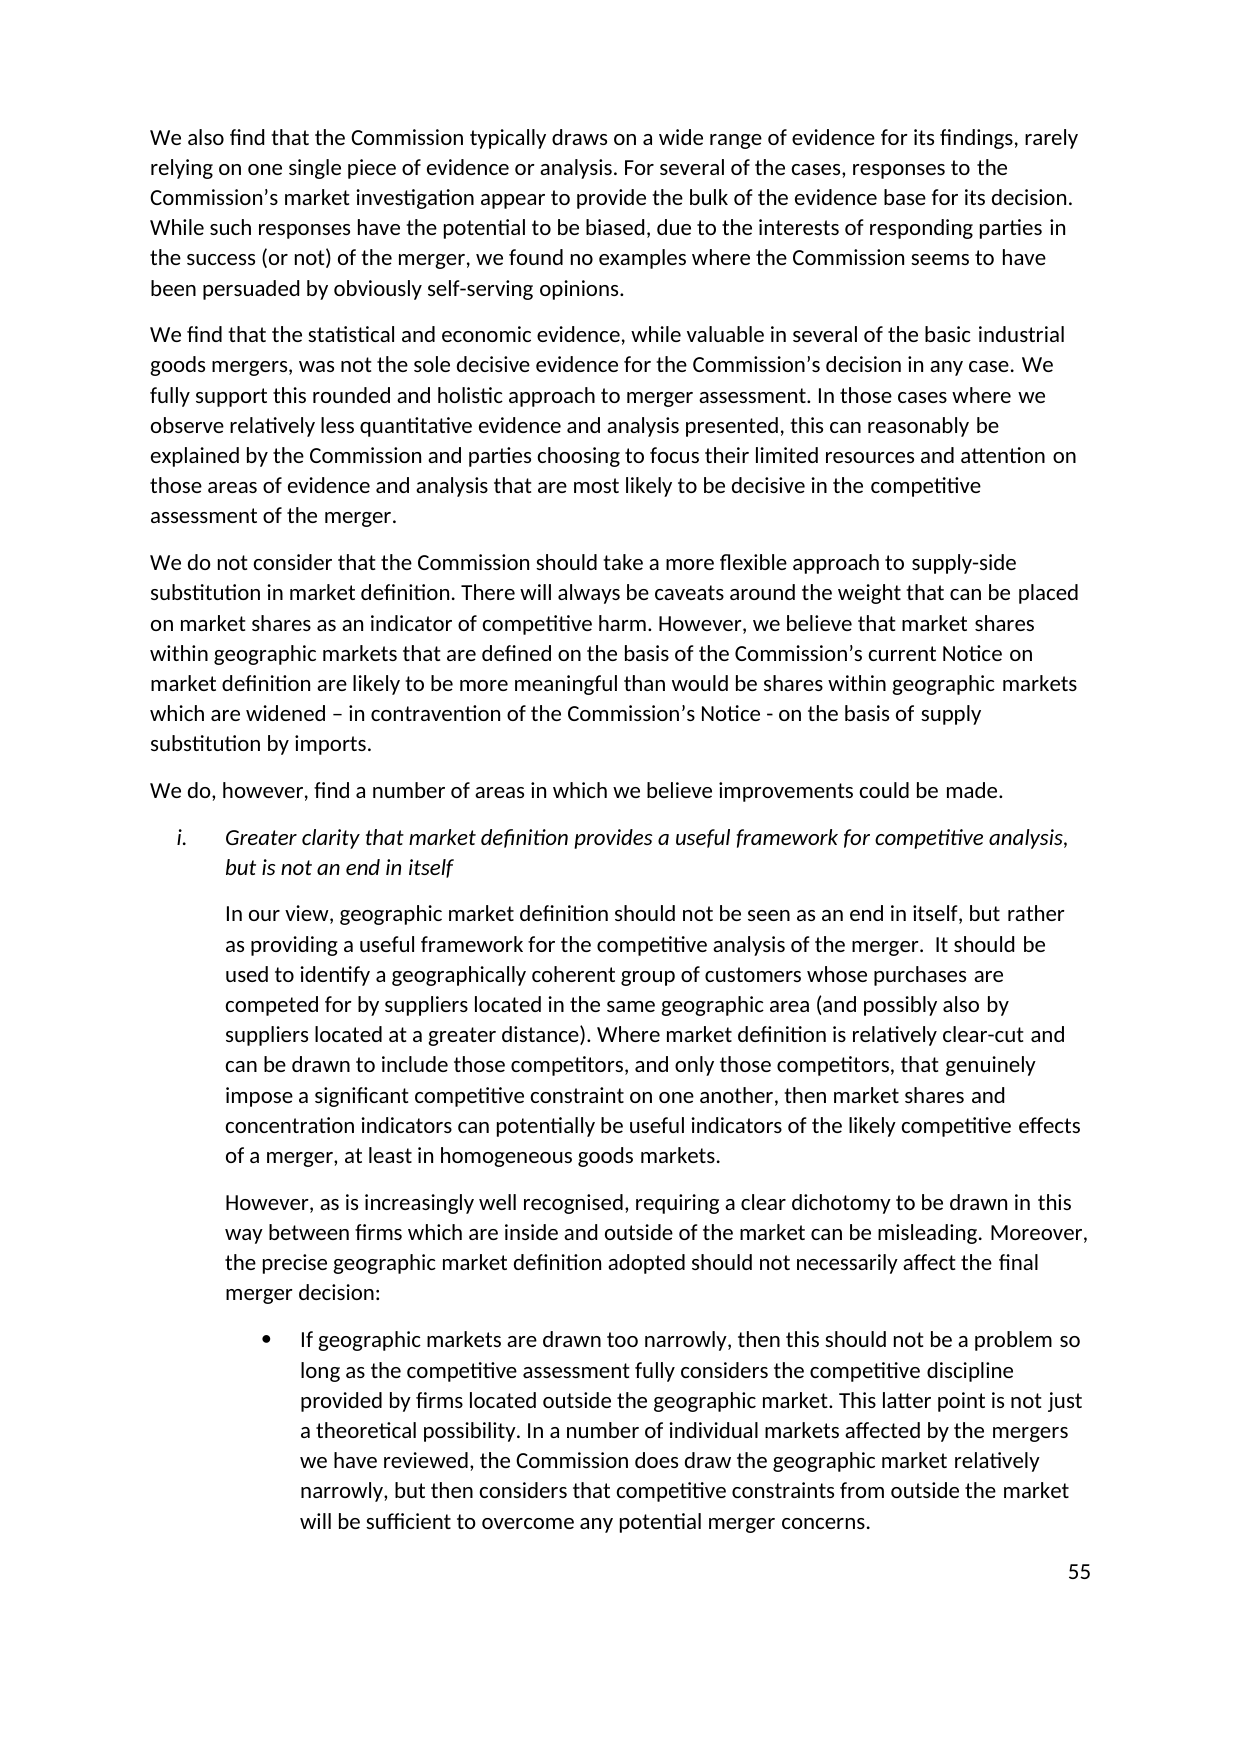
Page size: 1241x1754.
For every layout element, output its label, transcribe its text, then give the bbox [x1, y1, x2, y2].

text We do, however, find a number of areas in which we believe improvements could be made. [150, 776, 1094, 804]
list If geographic markets are drawn too narrowly, then this should not be a problem so long as the competitive assessment fully considers the competitive discipline provided by firms located outside the geographic market. This latter point is not just a theoretical possibility. In a number of individual markets affected by the mergers we have reviewed, the Commission does draw the geographic market relatively narrowly, but then considers that competitive constraints from outside the market will be sufficient to overcome any potential merger concerns. [262, 1326, 1083, 1535]
list Greater clarity that market definition provides a useful framework for competitive analysis, but is not an end in itself [176, 823, 1069, 881]
text 55 [139, 1557, 1091, 1586]
text In our view, geographic market definition should not be seen as an end in itself, but rather as providing a useful framework for the competitive analysis of the merger. It should be used to identify a geographically coherent group of customers whose purchases are competed for by suppliers located in the same geographic area (and possibly also by suppliers located at a greater distance). Where market definition is relatively clear-cut and can be drawn to include those competitors, and only those competitors, that genuinely impose a significant competitive constraint on one another, then market shares and concentration indicators can potentially be useful indicators of the likely competitive effects of a merger, at least in homogeneous goods markets. [225, 899, 1081, 1169]
text We do not consider that the Commission should take a more flexible approach to supply-side substitution in market definition. There will always be caveats around the weight that can be placed on market shares as an indicator of competitive harm. However, we believe that market shares within geographic markets that are defined on the basis of the Commission’s current Notice on market definition are likely to be more meaningful than would be shares within geographic markets which are widened – in contravention of the Commission’s Notice - on the basis of supply substitution by imports. [150, 548, 1085, 757]
text However, as is increasingly well recognised, requiring a clear dichotomy to be drawn in this way between firms which are inside and outside of the market can be misleading. Moreover, the precise geographic market definition adopted should not necessarily affect the final merger decision: [225, 1188, 1094, 1307]
text We find that the statistical and economic evidence, while valuable in several of the basic industrial goods mergers, was not the sole decisive evidence for the Commission’s decision in any case. We fully support this rounded and holistic approach to merger assessment. In those cases where we observe relatively less quantitative evidence and analysis presented, this can reasonably be explained by the Commission and parties choosing to focus their limited resources and attention on those areas of evidence and analysis that are most likely to be decisive in the competitive assessment of the merger. [150, 320, 1085, 529]
text We also find that the Commission typically draws on a wide range of evidence for its findings, rarely relying on one single piece of evidence or analysis. For several of the cases, responses to the Commission’s market investigation appear to provide the bulk of the evidence base for its decision. While such responses have the potential to be biased, due to the interests of responding parties in the success (or not) of the merger, we found no examples where the Commission seems to have been persuaded by obviously self-serving opinions. [150, 123, 1085, 302]
